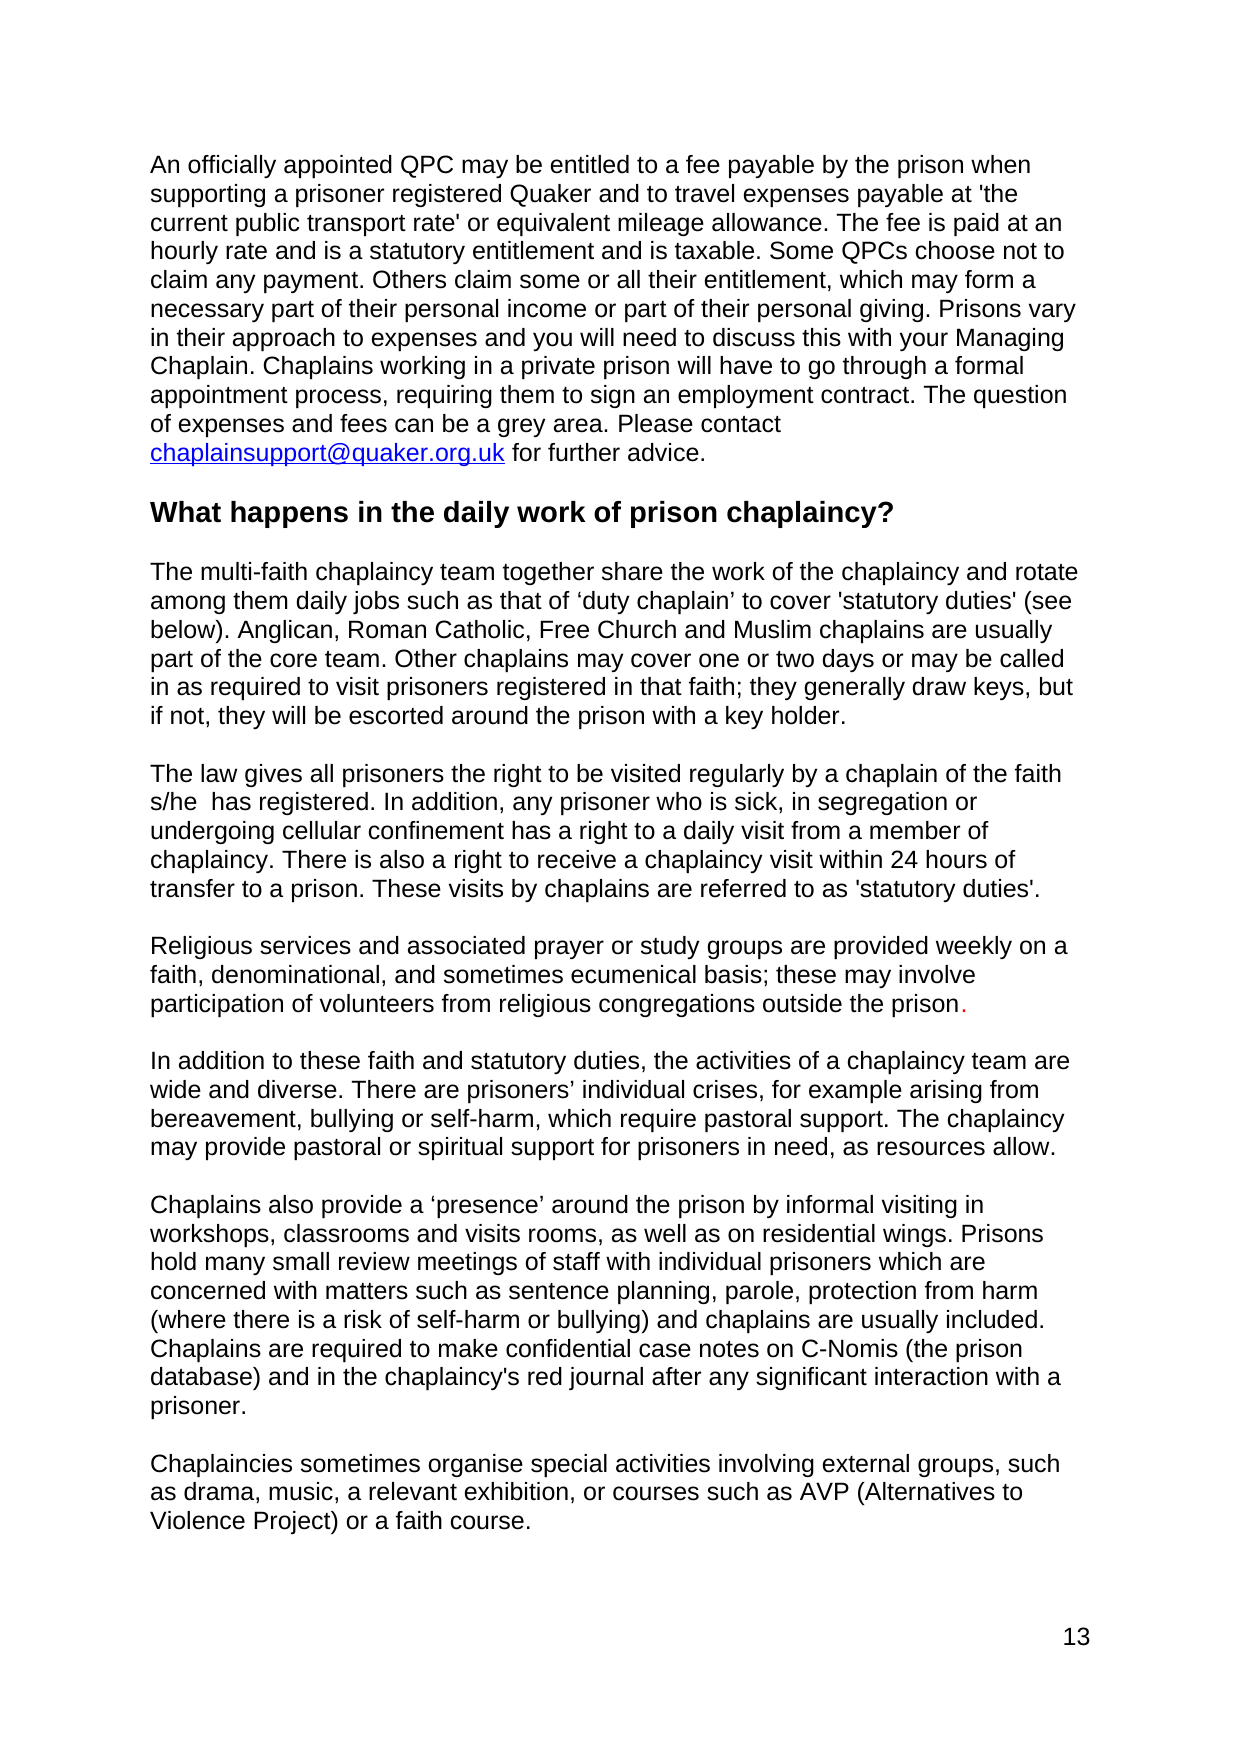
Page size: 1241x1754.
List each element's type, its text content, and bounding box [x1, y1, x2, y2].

subtitle What happens in the daily work of prison chaplaincy? [150, 495, 1090, 528]
text The law gives all prisoners the right to be visited regularly by a chaplain of the faith s/he has registered. In addition, any prisoner who is sick, in segregation or undergoing cellular confinement has a right to a daily visit from a member of chaplaincy. There is also a right to receive a chaplaincy visit within 24 hours of transfer to a prison. These visits by chaplains are referred to as 'statutory duties'. [150, 758, 1090, 902]
text The multi-faith chaplaincy team together share the work of the chaplaincy and rotate among them daily jobs such as that of ‘duty chaplain’ to cover 'statutory duties' (see below). Anglican, Roman Catholic, Free Church and Muslim chaplains are usually part of the core team. Other chaplains may cover one or two days or may be called in as required to visit prisoners registered in that faith; they generally draw keys, but if not, they will be escorted around the prison with a key holder. [150, 557, 1090, 730]
text Chaplaincies sometimes organise special activities involving external groups, such as drama, music, a relevant exhibition, or courses such as AVP (Alternatives to Violence Project) or a faith course. [150, 1448, 1090, 1535]
text An officially appointed QPC may be entitled to a fee payable by the prison when supporting a prisoner registered Quaker and to travel expenses payable at 'the current public transport rate' or equivalent mileage allowance. The fee is paid at an hourly rate and is a statutory entitlement and is taxable. Some QPCs choose not to claim any payment. Others claim some or all their entitlement, which may form a necessary part of their personal income or part of their personal giving. Prisons vary in their approach to expenses and you will need to discuss this with your Managing Chaplain. Chaplains working in a private prison will have to go through a formal appointment process, requiring them to sign an employment contract. The question of expenses and fees can be a grey area. Please contact chaplainsupport@quaker.org.uk for further advice. [150, 150, 1090, 466]
text Chaplains also provide a ‘presence’ around the prison by informal visiting in workshops, classrooms and visits rooms, as well as on residential wings. Prisons hold many small review meetings of staff with individual prisoners which are concerned with matters such as sentence planning, parole, protection from harm (where there is a risk of self-harm or bullying) and chaplains are usually included. Chaplains are required to make confidential case notes on C-Nomis (the prison database) and in the chaplaincy's red journal after any significant interaction with a prisoner. [150, 1190, 1090, 1420]
text In addition to these faith and statutory duties, the activities of a chaplaincy team are wide and diverse. There are prisoners’ individual crises, for example arising from bereavement, bullying or self-harm, which require pastoral support. The chaplaincy may provide pastoral or spiritual support for prisoners in need, as resources allow. [150, 1046, 1090, 1161]
text Religious services and associated prayer or study groups are provided weekly on a faith, denominational, and sometimes ecumenical basis; these may involve participation of volunteers from religious congregations outside the prison. [150, 931, 1090, 1017]
